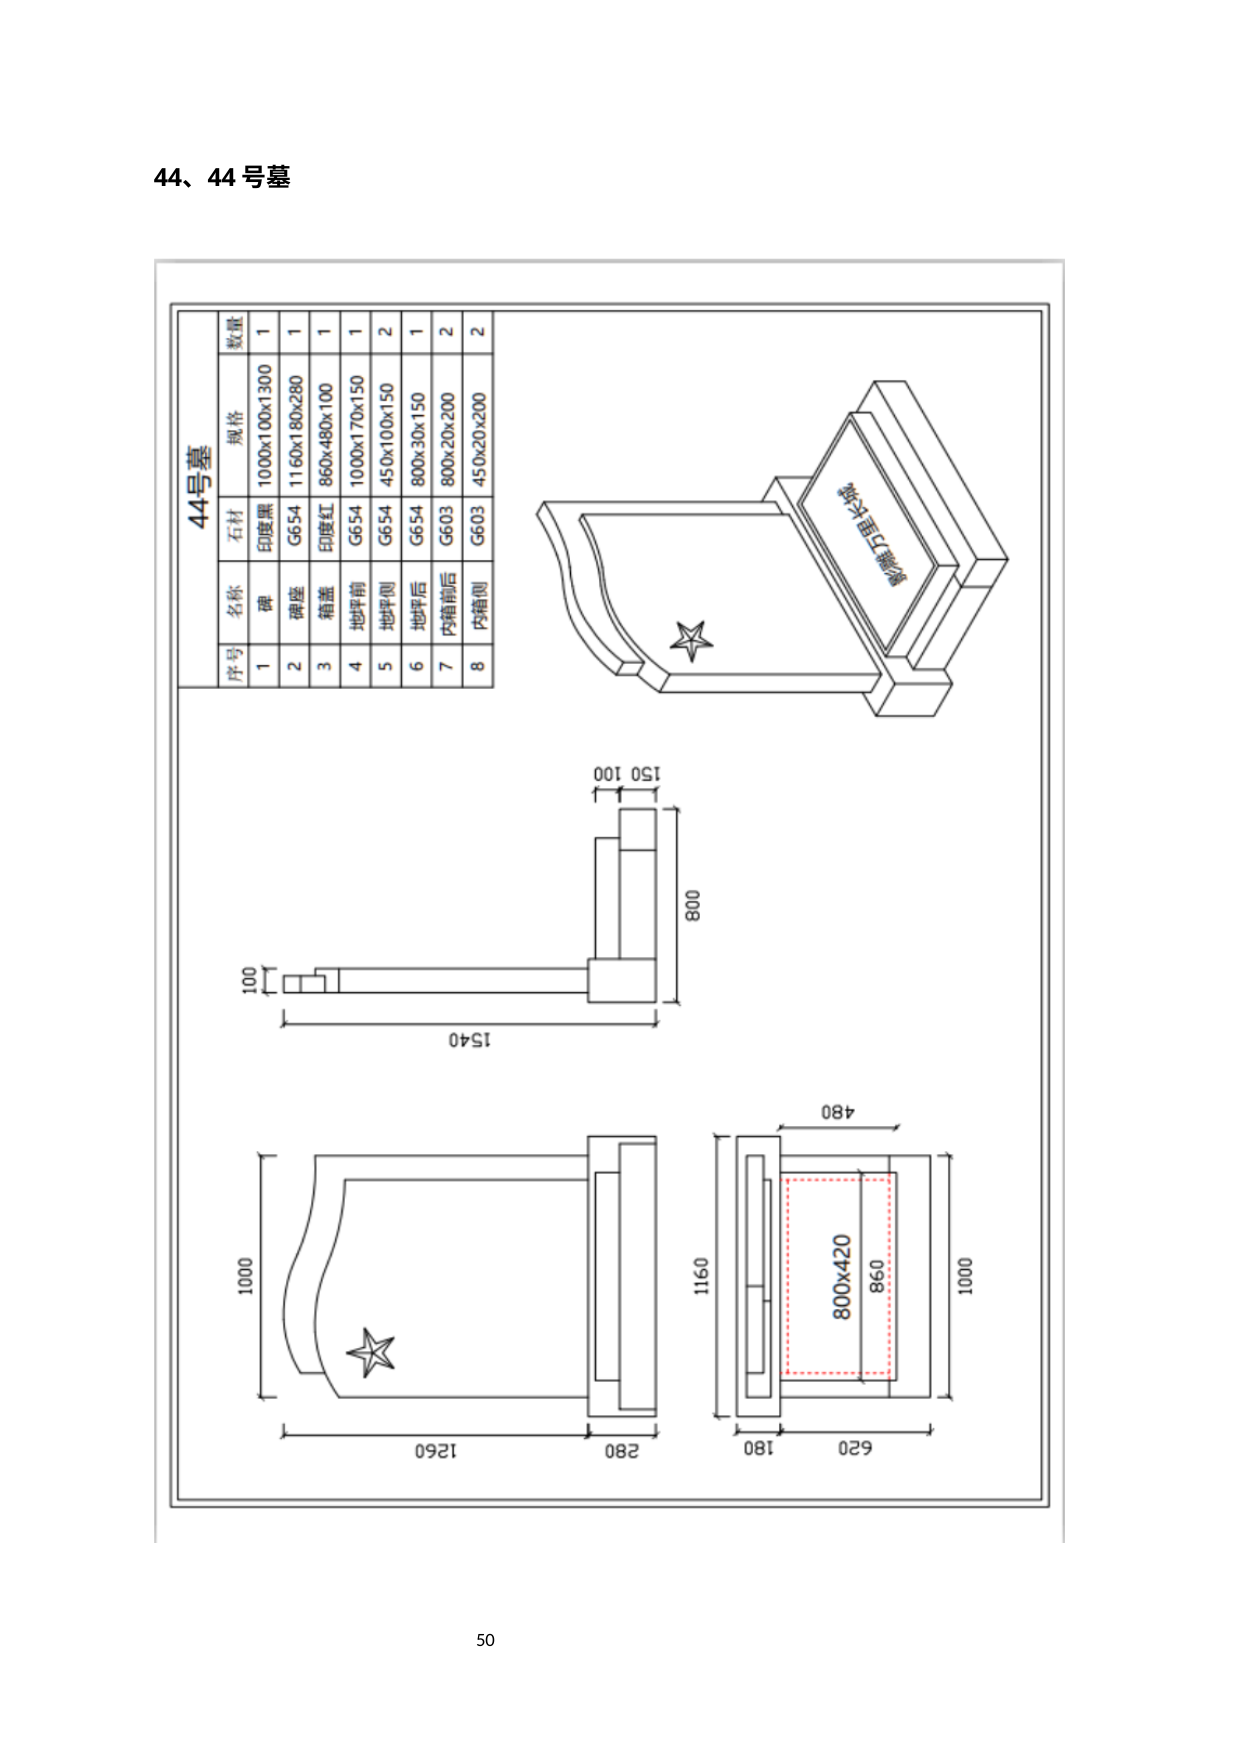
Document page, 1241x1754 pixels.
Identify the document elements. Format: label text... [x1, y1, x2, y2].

subtitle 44、44号墓 [153, 143, 1098, 208]
picture [155, 260, 1065, 1543]
